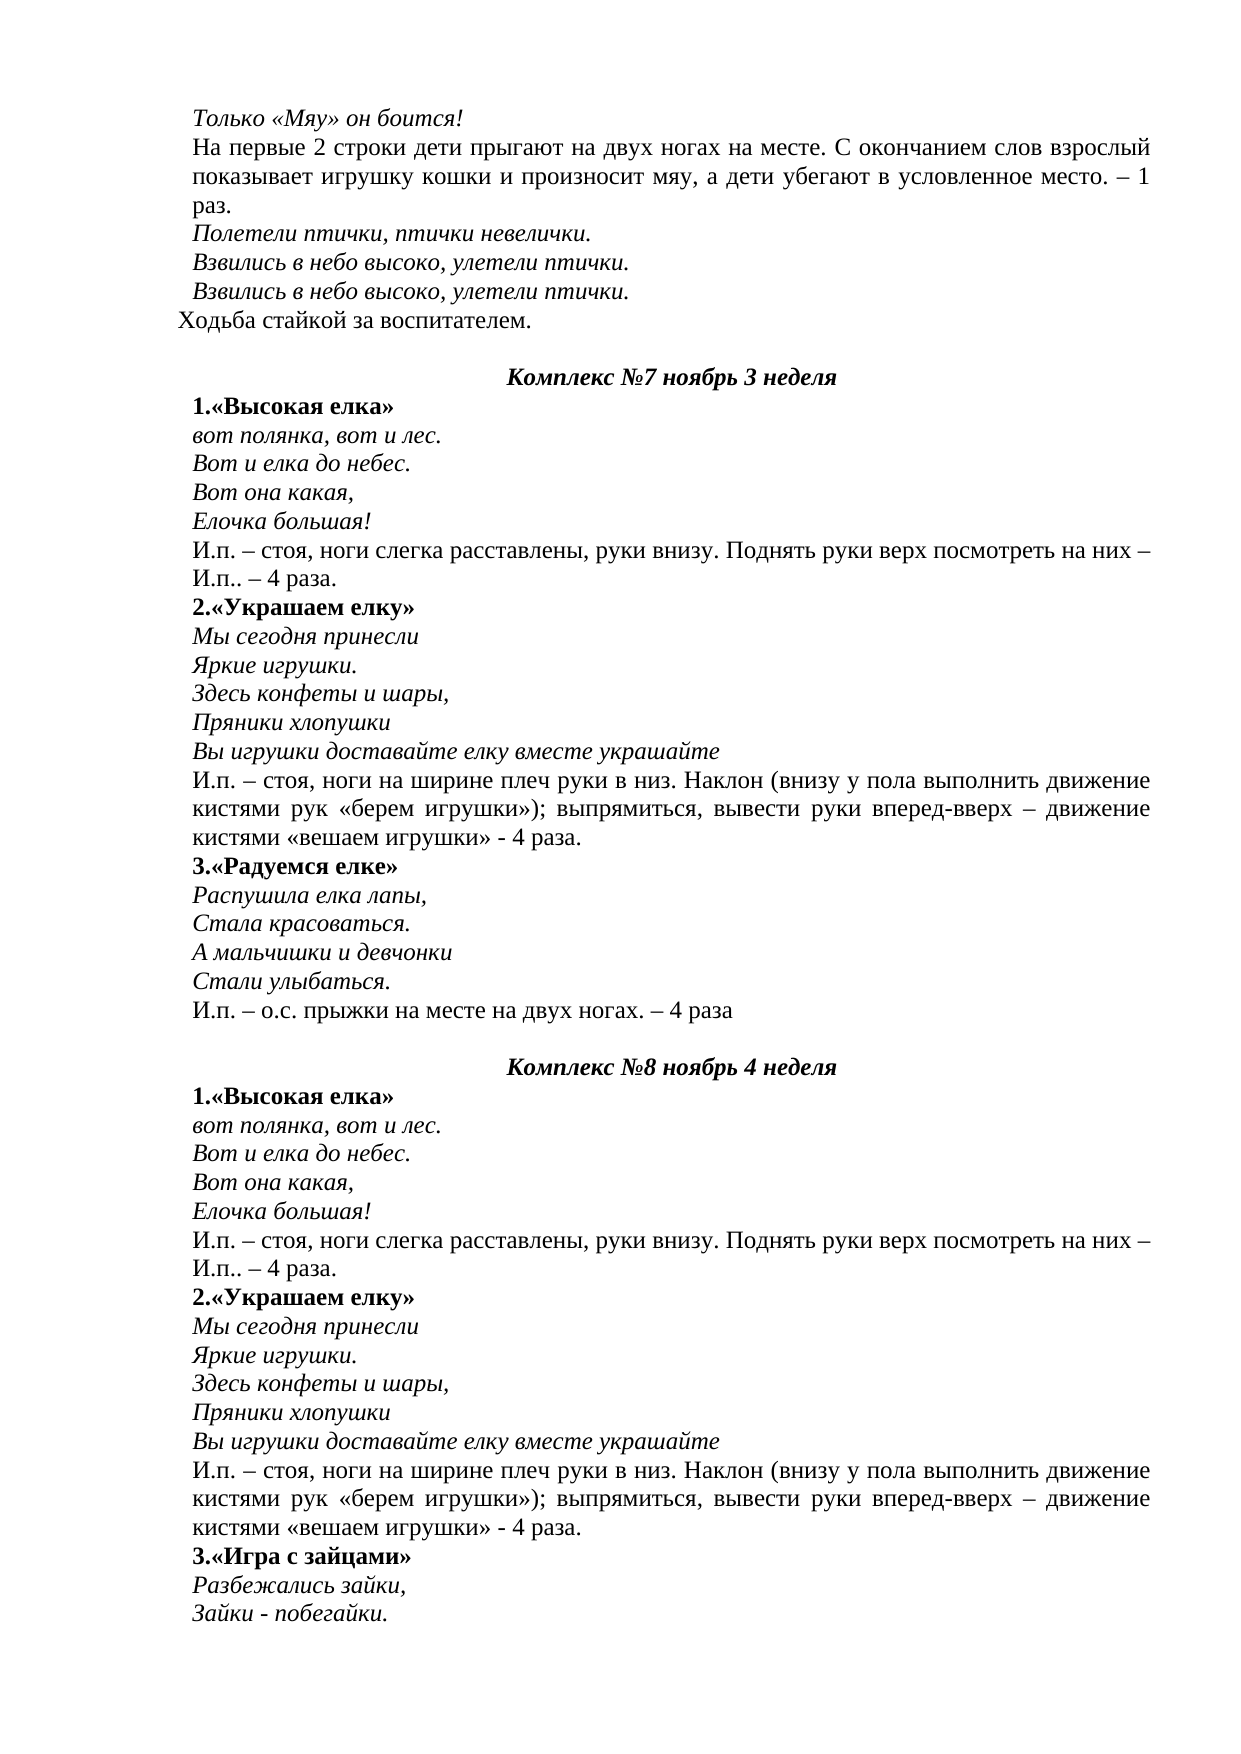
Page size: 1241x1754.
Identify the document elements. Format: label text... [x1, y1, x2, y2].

text Вот и елка до небес. [192, 448, 1152, 477]
text Пряники хлопушки [192, 707, 1152, 736]
text 3.«Радуемся елке» [192, 851, 1152, 880]
text Вы игрушки доставайте елку вместе украшайте [192, 736, 1152, 765]
text И.п. – стоя, ноги на ширине плеч руки в низ. Наклон (внизу у пола выполнить движение кистями рук «берем игрушки»); выпрямиться, вывести руки вперед-вверх – движение кистями «вешаем игрушки» - 4 раза. [192, 1455, 1152, 1541]
text И.п. – стоя, ноги слегка расставлены, руки внизу. Поднять руки верх посмотреть на них – И.п.. – 4 раза. [192, 1225, 1152, 1282]
text Яркие игрушки. [192, 650, 1152, 678]
text Здесь конфеты и шары, [192, 1368, 1152, 1397]
text 3.«Игра с зайцами» [192, 1541, 1152, 1570]
text Вот и елка до небес. [192, 1138, 1152, 1167]
text вот полянка, вот и лес. [192, 1110, 1152, 1138]
text Только «Мяу» он боится! [192, 103, 1152, 132]
text Вы игрушки доставайте елку вместе украшайте [192, 1426, 1152, 1455]
text Взвились в небо высоко, улетели птички. [192, 276, 1152, 305]
text 1.«Высокая елка» [192, 1081, 1152, 1110]
text Стали улыбаться. [192, 966, 1152, 995]
text И.п. – о.с. прыжки на месте на двух ногах. – 4 раза [192, 995, 1152, 1023]
text Пряники хлопушки [192, 1397, 1152, 1426]
text Мы сегодня принесли [192, 621, 1152, 650]
text Яркие игрушки. [192, 1340, 1152, 1368]
text Вот она какая, [192, 1167, 1152, 1196]
text Полетели птички, птички невелички. [192, 218, 1152, 247]
text Вот она какая, [192, 477, 1152, 506]
text Зайки - побегайки. [192, 1598, 1152, 1627]
text Взвились в небо высоко, улетели птички. [192, 247, 1152, 276]
text И.п. – стоя, ноги на ширине плеч руки в низ. Наклон (внизу у пола выполнить движение кистями рук «берем игрушки»); выпрямиться, вывести руки вперед-вверх – движение кистями «вешаем игрушки» - 4 раза. [192, 765, 1152, 851]
text Елочка большая! [192, 506, 1152, 535]
text вот полянка, вот и лес. [192, 420, 1152, 448]
text Мы сегодня принесли [192, 1311, 1152, 1340]
text 2.«Украшаем елку» [192, 1282, 1152, 1311]
text 1.«Высокая елка» [192, 391, 1152, 420]
text Ходьба стайкой за воспитателем. [177, 305, 1152, 333]
text А мальчишки и девчонки [192, 937, 1152, 966]
text Здесь конфеты и шары, [192, 678, 1152, 707]
text И.п. – стоя, ноги слегка расставлены, руки внизу. Поднять руки верх посмотреть на них – И.п.. – 4 раза. [192, 535, 1152, 592]
text Разбежались зайки, [192, 1570, 1152, 1598]
text Комплекс №7 ноябрь 3 неделя [192, 362, 1152, 391]
text Комплекс №8 ноябрь 4 неделя [192, 1052, 1152, 1081]
text Распушила елка лапы, [192, 880, 1152, 908]
text 2.«Украшаем елку» [192, 592, 1152, 621]
text На первые 2 строки дети прыгают на двух ногах на месте. С окончанием слов взрослый показывает игрушку кошки и произносит мяу, а дети убегают в условленное место. – 1 раз. [192, 132, 1152, 218]
text Стала красоваться. [192, 908, 1152, 937]
text Елочка большая! [192, 1196, 1152, 1225]
